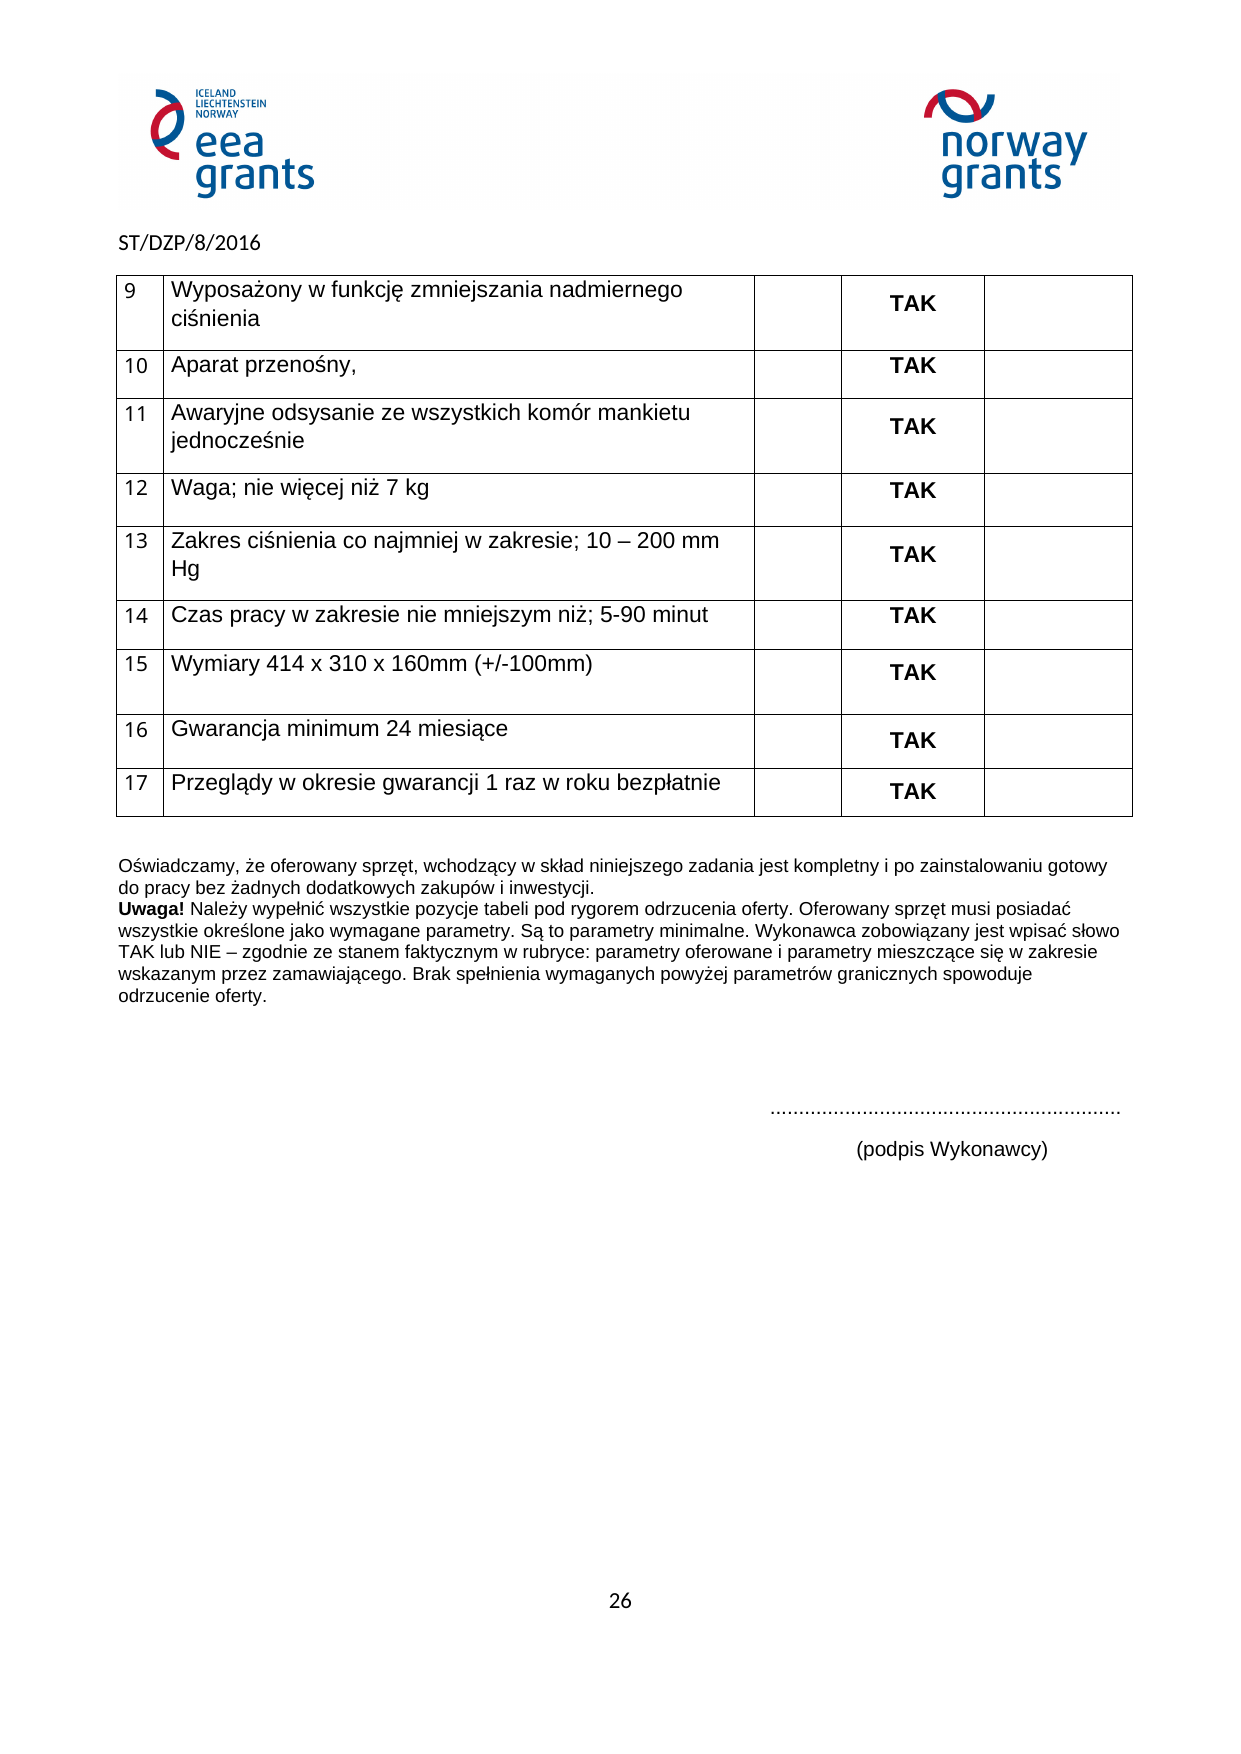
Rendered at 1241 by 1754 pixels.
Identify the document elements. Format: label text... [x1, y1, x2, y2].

table_cell [985, 474, 1132, 526]
table_cell Przeglądy w okresie gwarancji 1 raz w roku bezpłatnie [164, 769, 754, 816]
table_cell TAK [842, 276, 984, 350]
table_cell [985, 351, 1132, 398]
table_cell TAK [842, 769, 984, 816]
table_cell [755, 474, 841, 526]
text ............................................................. [156, 1094, 1122, 1118]
table_cell Zakres ciśnienia co najmniej w zakresie; 10 – 200 mm Hg [164, 527, 754, 600]
table_cell [985, 601, 1132, 648]
table_cell TAK [842, 527, 984, 600]
table_cell TAK [842, 715, 984, 767]
table_cell 9 [117, 276, 163, 350]
table_cell 12 [117, 474, 163, 526]
table_cell [985, 527, 1132, 600]
text Oświadczamy, że oferowany sprzęt, wchodzący w skład niniejszego zadania jest kompletny i po zainstalowaniu gotowy do pracy bez żadnych dodatkowych zakupów i inwestycji. Uwaga! Należy wypełnić wszystkie pozycje tabeli pod rygorem odrzucenia oferty. Oferowany sprzęt musi posiadać wszystkie określone jako wymagane parametry. Są to parametry minimalne. Wykonawca zobowiązany jest wpisać słowo TAK lub NIE – zgodnie ze stanem faktycznym w rubryce: parametry oferowane i parametry mieszczące się w zakresie wskazanym przez zamawiającego. Brak spełnienia wymaganych powyżej parametrów granicznych spowoduje odrzucenie oferty. [118, 855, 1122, 1006]
table_cell [985, 715, 1132, 767]
table_cell 13 [117, 527, 163, 600]
table_cell [985, 769, 1132, 816]
picture [118, 73, 1120, 210]
table_cell 15 [117, 650, 163, 714]
table_cell [755, 650, 841, 714]
table_cell Gwarancja minimum 24 miesiące [164, 715, 754, 767]
table_cell [755, 399, 841, 472]
table_cell [985, 399, 1132, 472]
table_cell [985, 650, 1132, 714]
text (podpis Wykonawcy) [156, 1137, 1122, 1161]
table_cell Wymiary 414 x 310 x 160mm (+/-100mm) [164, 650, 754, 714]
table_cell TAK [842, 399, 984, 472]
table_cell 11 [117, 399, 163, 472]
table_cell Waga; nie więcej niż 7 kg [164, 474, 754, 526]
table_cell Aparat przenośny, [164, 351, 754, 398]
table_cell Wyposażony w funkcję zmniejszania nadmiernego ciśnienia [164, 276, 754, 350]
table_cell TAK [842, 351, 984, 398]
table_cell 14 [117, 601, 163, 648]
table_cell [755, 715, 841, 767]
table_cell Awaryjne odsysanie ze wszystkich komór mankietu jednocześnie [164, 399, 754, 472]
table_cell [755, 351, 841, 398]
table_cell [755, 276, 841, 350]
table_cell 10 [117, 351, 163, 398]
table_cell [985, 276, 1132, 350]
table_cell TAK [842, 474, 984, 526]
table_cell 17 [117, 769, 163, 816]
table_cell [755, 601, 841, 648]
table_cell TAK [842, 650, 984, 714]
table_cell [755, 527, 841, 600]
table_cell TAK [842, 601, 984, 648]
table_cell [755, 769, 841, 816]
table_cell Czas pracy w zakresie nie mniejszym niż; 5-90 minut [164, 601, 754, 648]
table_cell 16 [117, 715, 163, 767]
